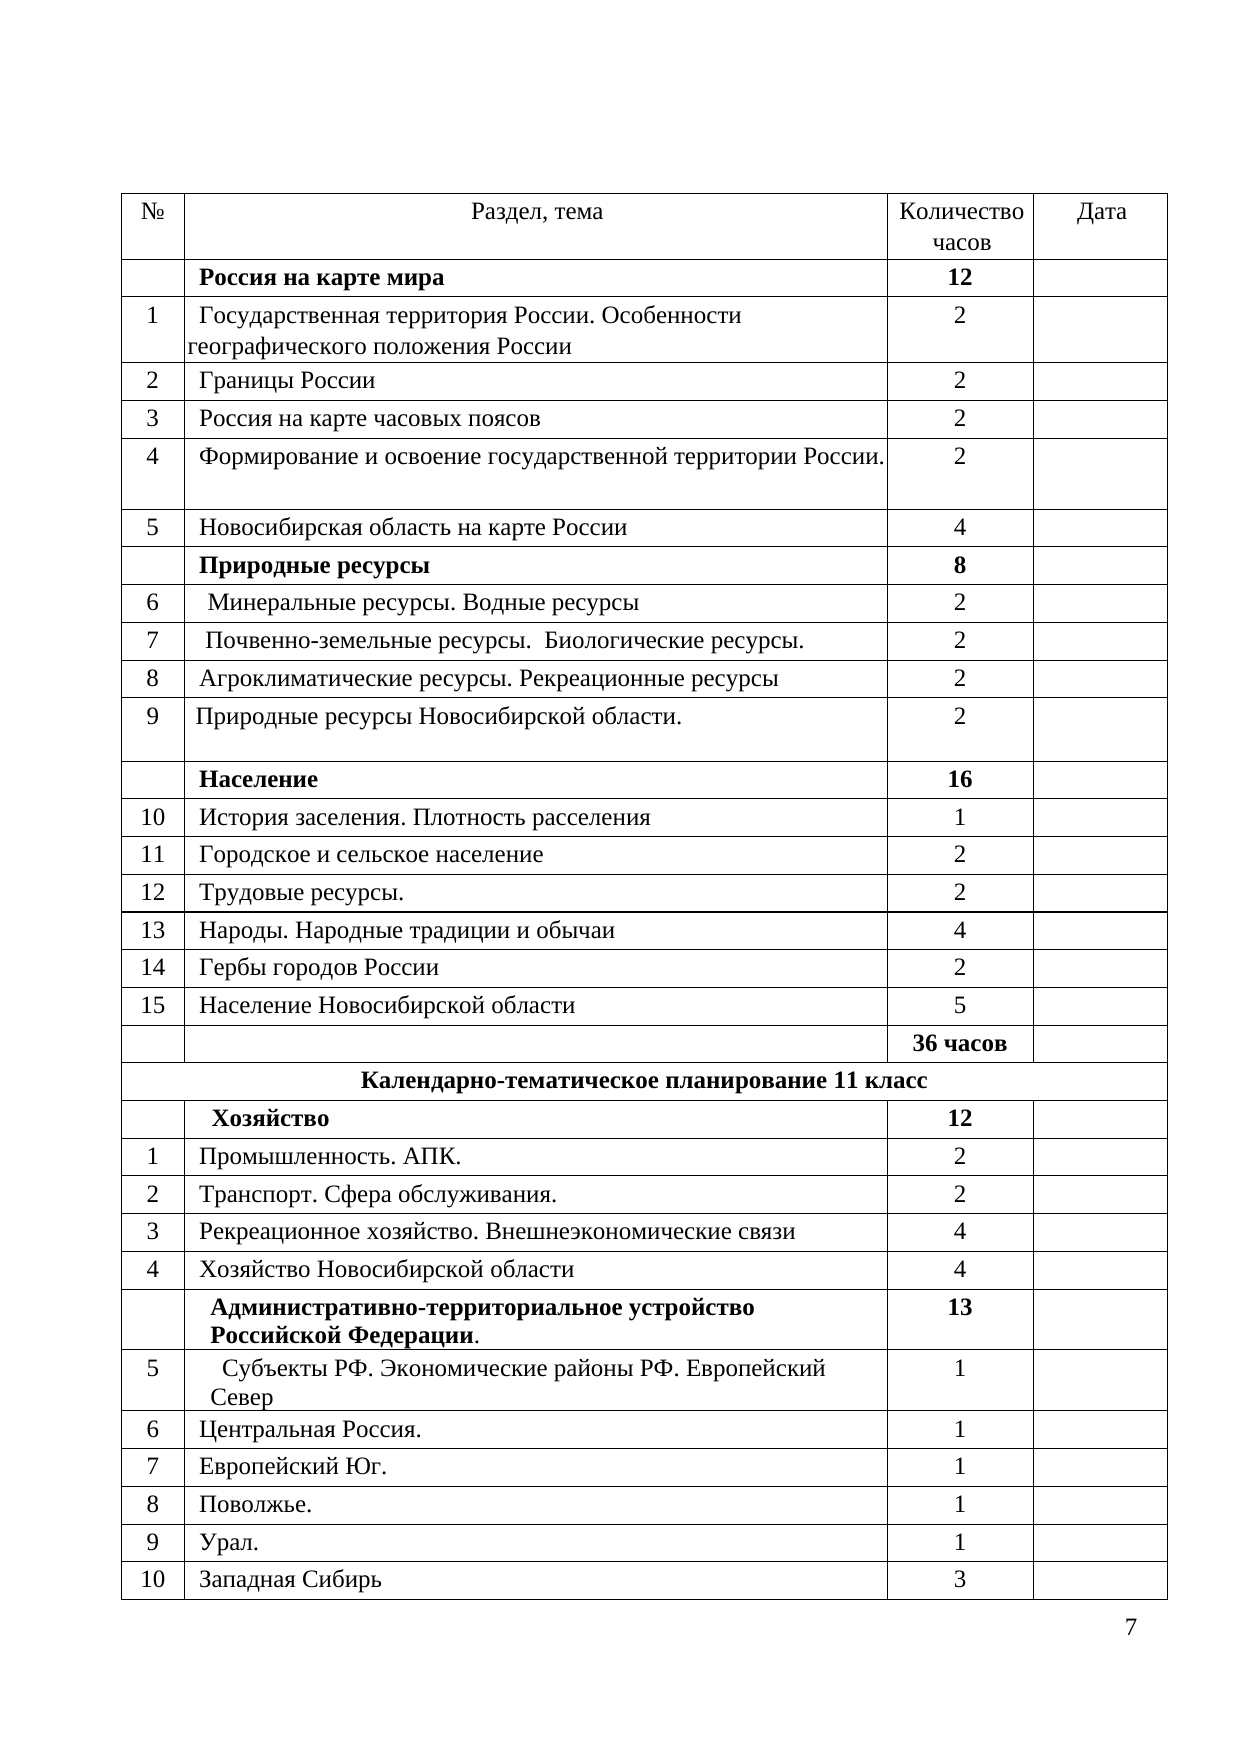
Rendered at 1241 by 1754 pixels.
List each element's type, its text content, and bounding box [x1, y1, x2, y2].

table_cell 4 [122, 1252, 184, 1288]
table_cell 11 [122, 837, 184, 874]
table_cell Административно-территориальное устройство Российской Федерации. [185, 1290, 887, 1349]
table_cell [1034, 623, 1167, 659]
table_cell 3 [122, 1214, 184, 1251]
table_cell [1034, 913, 1167, 949]
table_cell 2 [888, 401, 1033, 437]
table_cell 13 [122, 913, 184, 949]
table_cell 12 [888, 1101, 1033, 1138]
table_cell [1034, 762, 1167, 798]
table_cell [1034, 1487, 1167, 1523]
table_cell 2 [888, 875, 1033, 911]
table_cell [1034, 1026, 1167, 1062]
table_cell Урал. [185, 1525, 887, 1561]
table_cell 3 [888, 1562, 1033, 1599]
table_cell [122, 547, 184, 584]
table_cell 36 часов [888, 1026, 1033, 1062]
table_cell [1034, 297, 1167, 362]
table_cell [1034, 585, 1167, 622]
table_cell 10 [122, 1562, 184, 1599]
table_cell 4 [122, 439, 184, 509]
table_cell [1034, 510, 1167, 546]
table_cell 5 [122, 510, 184, 546]
table_cell 4 [888, 510, 1033, 546]
table_cell 5 [888, 988, 1033, 1024]
table_cell 5 [122, 1350, 184, 1410]
table_cell 12 [888, 260, 1033, 296]
table_header Дата [1034, 194, 1167, 258]
table_cell Новосибирская область на карте России [185, 510, 887, 546]
table_cell 12 [122, 875, 184, 911]
table_cell Календарно-тематическое планирование 11 класс [122, 1063, 1167, 1100]
table_cell 9 [122, 698, 184, 761]
table_cell 15 [122, 988, 184, 1024]
table_cell 2 [888, 297, 1033, 362]
table_cell Почвенно-земельные ресурсы. Биологические ресурсы. [185, 623, 887, 659]
table_cell 2 [122, 363, 184, 400]
table_cell Европейский Юг. [185, 1449, 887, 1486]
table_cell Минеральные ресурсы. Водные ресурсы [185, 585, 887, 622]
table_cell Природные ресурсы [185, 547, 887, 584]
table_cell [1034, 837, 1167, 874]
table_cell 7 [122, 1449, 184, 1486]
table_cell 1 [122, 297, 184, 362]
table_cell 1 [888, 1350, 1033, 1410]
table_cell Государственная территория России. Особенности географического положения России [185, 297, 887, 362]
table_cell Субъекты РФ. Экономические районы РФ. Европейский Север [185, 1350, 887, 1410]
table_cell 13 [888, 1290, 1033, 1349]
table_cell 2 [888, 1139, 1033, 1175]
table_header Раздел, тема [185, 194, 887, 258]
table_cell 2 [888, 661, 1033, 697]
table_cell [122, 1290, 184, 1349]
table_cell 8 [122, 661, 184, 697]
table_cell 8 [122, 1487, 184, 1523]
table_cell [1034, 799, 1167, 836]
table_cell 1 [888, 1411, 1033, 1448]
table_cell Россия на карте мира [185, 260, 887, 296]
table_cell 16 [888, 762, 1033, 798]
table_cell 4 [888, 913, 1033, 949]
table_cell Природные ресурсы Новосибирской области. [185, 698, 887, 761]
table_cell Формирование и освоение государственной территории России. [185, 439, 887, 509]
table_cell 4 [888, 1214, 1033, 1251]
table_cell [1034, 988, 1167, 1024]
table_cell [1034, 547, 1167, 584]
table_cell 9 [122, 1525, 184, 1561]
table_cell Поволжье. [185, 1487, 887, 1523]
table_cell [185, 1026, 887, 1062]
table_header Количество часов [888, 194, 1033, 258]
table_cell [1034, 260, 1167, 296]
table_cell [1034, 1101, 1167, 1138]
table_cell [1034, 875, 1167, 911]
table_cell Промышленность. АПК. [185, 1139, 887, 1175]
table_cell 2 [888, 623, 1033, 659]
table_cell 14 [122, 950, 184, 987]
table_cell [1034, 1139, 1167, 1175]
table_cell Гербы городов России [185, 950, 887, 987]
table_cell 1 [888, 799, 1033, 836]
table_cell [1034, 1350, 1167, 1410]
table_cell [1034, 1252, 1167, 1288]
table_cell [1034, 661, 1167, 697]
table_cell [122, 260, 184, 296]
table_cell [1034, 401, 1167, 437]
table_cell 2 [888, 1176, 1033, 1213]
table_cell [1034, 950, 1167, 987]
table_cell [1034, 1290, 1167, 1349]
table_cell 2 [888, 585, 1033, 622]
table_cell Народы. Народные традиции и обычаи [185, 913, 887, 949]
table_cell 1 [888, 1487, 1033, 1523]
table_cell 10 [122, 799, 184, 836]
table_cell 8 [888, 547, 1033, 584]
table_cell Хозяйство Новосибирской области [185, 1252, 887, 1288]
table_cell Центральная Россия. [185, 1411, 887, 1448]
table_cell 1 [888, 1449, 1033, 1486]
table_cell 7 [122, 623, 184, 659]
table_cell [1034, 1411, 1167, 1448]
table_cell Хозяйство [185, 1101, 887, 1138]
table_cell 2 [888, 837, 1033, 874]
table_cell Россия на карте часовых поясов [185, 401, 887, 437]
table_cell 4 [888, 1252, 1033, 1288]
table_cell [122, 1026, 184, 1062]
table_cell 1 [888, 1525, 1033, 1561]
table_cell 2 [888, 363, 1033, 400]
table_cell [1034, 1562, 1167, 1599]
table_cell Население [185, 762, 887, 798]
table_header № [122, 194, 184, 258]
table_cell 6 [122, 1411, 184, 1448]
table_cell Трудовые ресурсы. [185, 875, 887, 911]
table_cell [1034, 363, 1167, 400]
table_cell 6 [122, 585, 184, 622]
table_cell Городское и сельское население [185, 837, 887, 874]
table_cell 2 [888, 439, 1033, 509]
table_cell 3 [122, 401, 184, 437]
table_cell [1034, 698, 1167, 761]
table_cell 1 [122, 1139, 184, 1175]
table_cell [1034, 1176, 1167, 1213]
table_cell 2 [888, 698, 1033, 761]
table_cell 2 [122, 1176, 184, 1213]
table_cell [1034, 1449, 1167, 1486]
table_cell Западная Сибирь [185, 1562, 887, 1599]
table_cell Транспорт. Сфера обслуживания. [185, 1176, 887, 1213]
table_cell [122, 1101, 184, 1138]
table_cell Границы России [185, 363, 887, 400]
table_cell Население Новосибирской области [185, 988, 887, 1024]
table_cell [122, 762, 184, 798]
table_cell История заселения. Плотность расселения [185, 799, 887, 836]
table_cell [1034, 1214, 1167, 1251]
table_cell [1034, 1525, 1167, 1561]
table_cell Рекреационное хозяйство. Внешнеэкономические связи [185, 1214, 887, 1251]
table_cell [1034, 439, 1167, 509]
table_cell 2 [888, 950, 1033, 987]
table_cell Агроклиматические ресурсы. Рекреационные ресурсы [185, 661, 887, 697]
